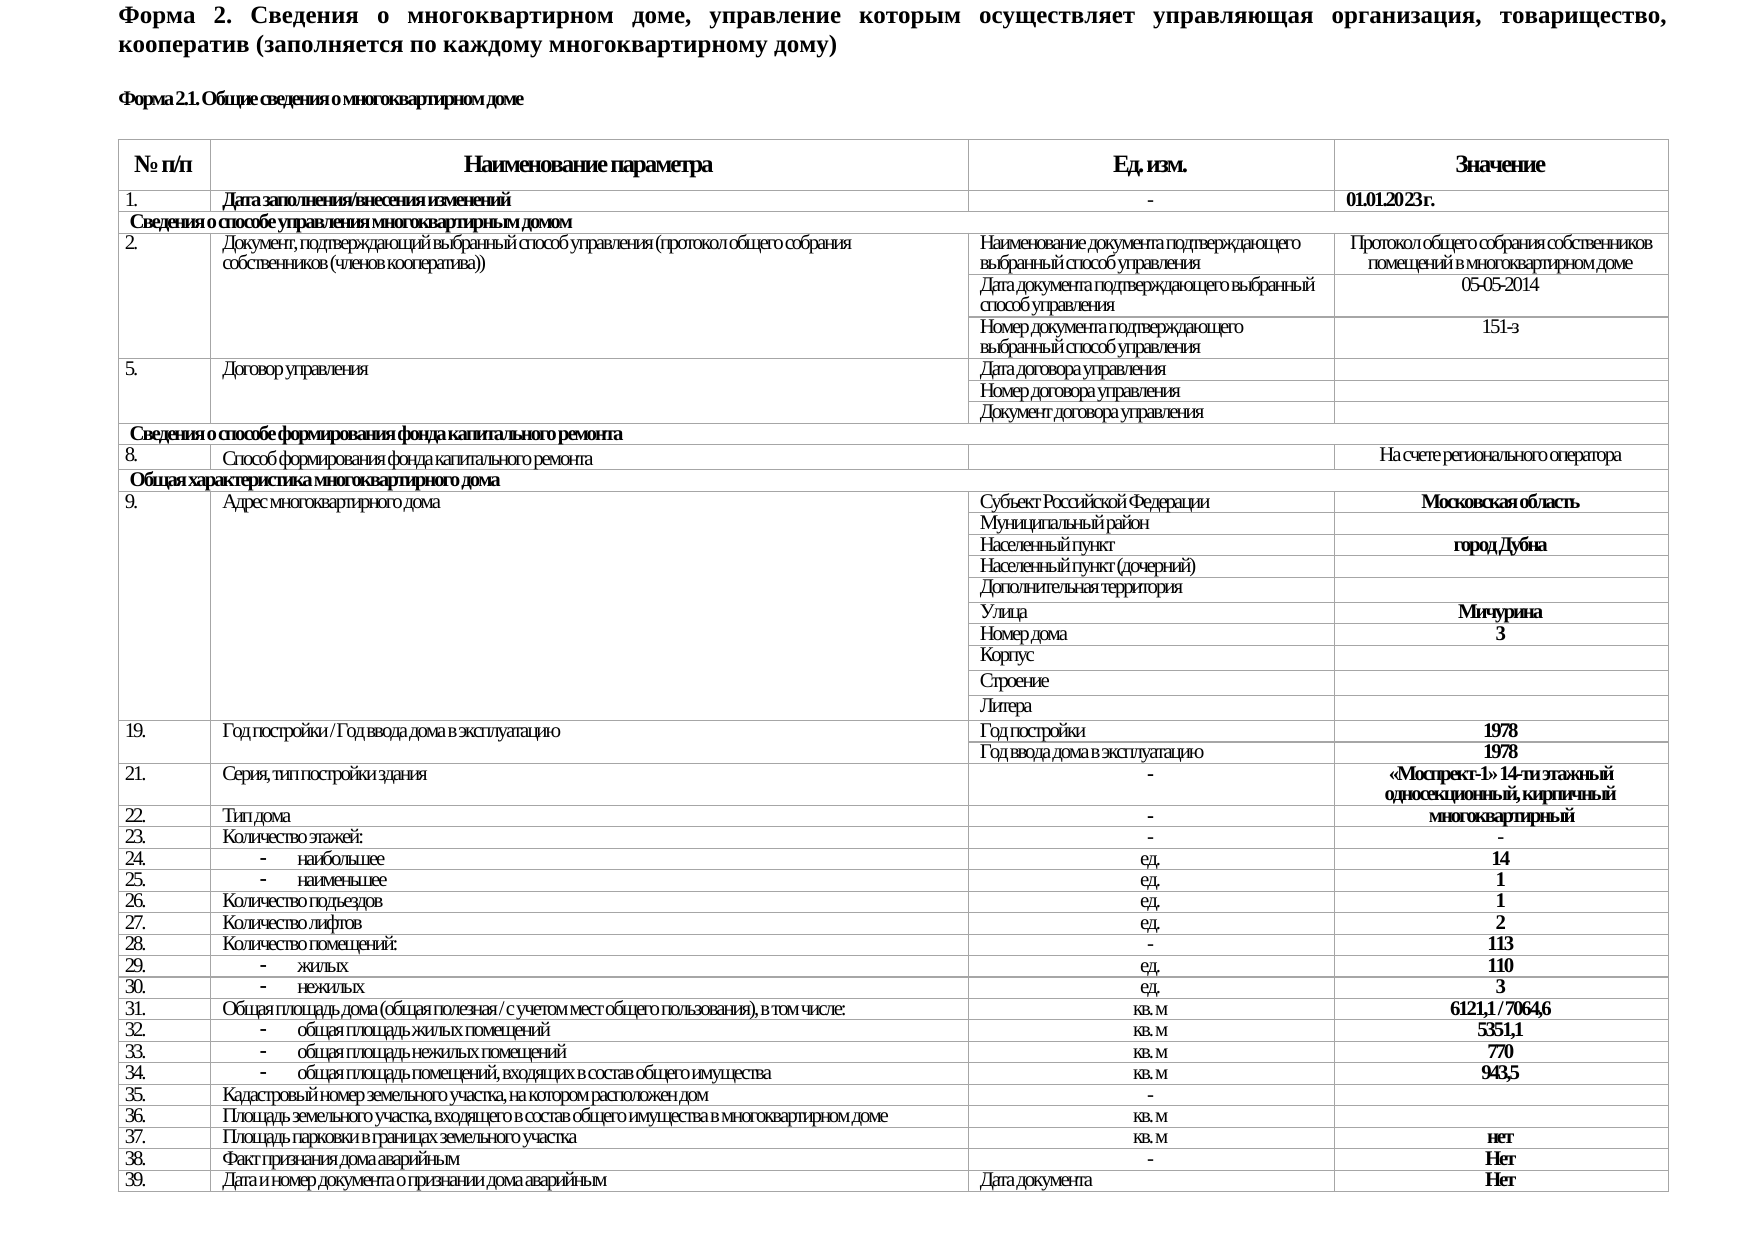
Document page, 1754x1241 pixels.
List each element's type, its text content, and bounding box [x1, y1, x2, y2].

table_cell «Моспрект-1» 14-ти этажный односекционный, кирпичный [1335, 764, 1668, 805]
table_cell Литера [969, 696, 1334, 720]
table_cell ед. [969, 956, 1334, 976]
table_cell Общая характеристика многоквартирного дома [119, 470, 1668, 491]
table_cell [1335, 381, 1668, 401]
table_cell Мичурина [1335, 603, 1668, 623]
table_cell [1335, 1085, 1668, 1105]
table_cell Документ договора управления [969, 402, 1334, 423]
table_cell 1 [1335, 870, 1668, 891]
table_cell Нет [1335, 1149, 1668, 1169]
table_cell 05-05-2014 [1335, 275, 1668, 316]
table_cell Количество подъездов [211, 892, 968, 912]
table_cell Год постройки / Год ввода дома в эксплуатацию [211, 721, 968, 763]
table_cell Способ формирования фонда капитального ремонта [211, 445, 968, 469]
table_cell кв. м [969, 1042, 1334, 1062]
table_cell Нет [1335, 1171, 1668, 1191]
table_cell [119, 806, 210, 826]
table_cell [119, 849, 210, 869]
table_cell [119, 1171, 210, 1191]
table_cell [119, 956, 210, 976]
table_cell [119, 234, 210, 358]
table_cell Наименование документа подтверждающего выбранный способ управления [969, 234, 1334, 274]
table_cell Адрес многоквартирного дома [211, 492, 968, 720]
table_cell Сведения о способе формирования фонда капитального ремонта [119, 424, 1668, 444]
text Форма 2.1. Общие сведения о многоквартирном доме [118, 86, 1668, 110]
table_cell [969, 445, 1334, 469]
table_cell 3 [1335, 624, 1668, 644]
table_cell Муниципальный район [969, 513, 1334, 534]
table_cell 943,5 [1335, 1063, 1668, 1084]
table_cell Протокол общего собрания собственников помещений в многоквартирном доме [1335, 234, 1668, 274]
table_cell 6121,1 / 7064,6 [1335, 999, 1668, 1019]
table_cell [119, 1085, 210, 1105]
table_cell [119, 445, 210, 469]
table_cell Серия, тип постройки здания [211, 764, 968, 805]
table_cell [1335, 578, 1668, 602]
table_cell Корпус [969, 646, 1334, 670]
table_cell - [969, 806, 1334, 826]
table_cell наибольшее [211, 849, 968, 869]
table_cell Номер документа подтверждающего выбранный способ управления [969, 318, 1334, 358]
table_cell [119, 827, 210, 848]
table_cell [119, 870, 210, 891]
table_header Наименование параметра [211, 140, 968, 189]
table_cell Количество этажей: [211, 827, 968, 848]
table_cell Дата документа [969, 1171, 1334, 1191]
table_cell общая площадь нежилых помещений [211, 1042, 968, 1062]
table_cell Дополнительная территория [969, 578, 1334, 602]
table_cell кв. м [969, 1063, 1334, 1084]
table_cell [1335, 696, 1668, 720]
table_cell - [1335, 827, 1668, 848]
table_cell Тип дома [211, 806, 968, 826]
table_cell 770 [1335, 1042, 1668, 1062]
table_cell Год постройки [969, 721, 1334, 741]
table_cell [119, 913, 210, 933]
table_cell [119, 1042, 210, 1062]
table_cell Населенный пункт [969, 535, 1334, 555]
table_cell Улица [969, 603, 1334, 623]
table_cell кв. м [969, 1020, 1334, 1041]
table_cell Документ, подтверждающий выбранный способ управления (протокол общего собрания собственников (членов кооператива)) [211, 234, 968, 358]
table_cell [1335, 402, 1668, 423]
table_cell наименьшее [211, 870, 968, 891]
table_cell Сведения о способе управления многоквартирным домом [119, 212, 1668, 232]
table_cell [1335, 556, 1668, 577]
table_cell - [969, 191, 1334, 211]
table_cell 1978 [1335, 721, 1668, 741]
table_cell 110 [1335, 956, 1668, 976]
table_header № п/п [119, 140, 210, 189]
table_cell [119, 359, 210, 423]
table_cell - [969, 935, 1334, 955]
table_cell Договор управления [211, 359, 968, 423]
table_cell ед. [969, 892, 1334, 912]
table_cell [119, 1063, 210, 1084]
table_cell [119, 892, 210, 912]
table_header Ед. изм. [969, 140, 1334, 189]
table_cell [119, 191, 210, 211]
table_cell 2 [1335, 913, 1668, 933]
table_cell нежилых [211, 978, 968, 998]
table_cell кв. м [969, 999, 1334, 1019]
table_cell [119, 1128, 210, 1148]
table_cell [119, 999, 210, 1019]
table_cell Субъект Российской Федерации [969, 492, 1334, 512]
table_cell Количество лифтов [211, 913, 968, 933]
table_cell Дата документа подтверждающего выбранный способ управления [969, 275, 1334, 316]
table_header Значение [1335, 140, 1668, 189]
table_cell нет [1335, 1128, 1668, 1148]
table_cell [1335, 646, 1668, 670]
table_cell Московская область [1335, 492, 1668, 512]
text Форма 2. Сведения о многоквартирном доме, управление которым осуществляет управляющая организация, товарищество, кооператив (заполняется по каждому многоквартирному дому) [118, 0, 1668, 57]
table_cell Дата договора управления [969, 359, 1334, 380]
table_cell Факт признания дома аварийным [211, 1149, 968, 1169]
table_cell Кадастровый номер земельного участка, на котором расположен дом [211, 1085, 968, 1105]
table_cell город Дубна [1335, 535, 1668, 555]
table_cell 1 [1335, 892, 1668, 912]
table_cell [1335, 359, 1668, 380]
table_cell [1335, 671, 1668, 695]
table_cell [119, 764, 210, 805]
table_cell 113 [1335, 935, 1668, 955]
table_cell кв. м [969, 1106, 1334, 1127]
table_cell Площадь земельного участка, входящего в состав общего имущества в многоквартирном доме [211, 1106, 968, 1127]
table_cell Количество помещений: [211, 935, 968, 955]
table_cell [119, 1020, 210, 1041]
table_cell ед. [969, 913, 1334, 933]
table_cell [119, 1106, 210, 1127]
table_cell Площадь парковки в границах земельного участка [211, 1128, 968, 1148]
table_cell жилых [211, 956, 968, 976]
table_cell 3 [1335, 978, 1668, 998]
table_cell Год ввода дома в эксплуатацию [969, 743, 1334, 763]
table_cell 5351,1 [1335, 1020, 1668, 1041]
table_cell [119, 1149, 210, 1169]
table_cell [119, 492, 210, 720]
table_cell общая площадь жилых помещений [211, 1020, 968, 1041]
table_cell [211, 1171, 968, 1191]
table_cell 151-з [1335, 318, 1668, 358]
table_cell Населенный пункт (дочерний) [969, 556, 1334, 577]
table_cell [1335, 1106, 1668, 1127]
table_cell На счете регионального оператора [1335, 445, 1668, 469]
table_cell - [969, 1085, 1334, 1105]
table_cell [119, 978, 210, 998]
table_cell [119, 935, 210, 955]
table_cell - [969, 764, 1334, 805]
table_cell 01.01.2023г. [1335, 191, 1668, 211]
table_cell Дата заполнения/внесения изменений [211, 191, 968, 211]
table_cell ед. [969, 849, 1334, 869]
table_cell ед. [969, 978, 1334, 998]
table_cell 1978 [1335, 743, 1668, 763]
table_cell Общая площадь дома (общая полезная / с учетом мест общего пользования), в том числе: [211, 999, 968, 1019]
table_cell - [969, 827, 1334, 848]
table_cell многоквартирный [1335, 806, 1668, 826]
table_cell [1335, 513, 1668, 534]
table_cell Номер дома [969, 624, 1334, 644]
table_cell общая площадь помещений, входящих в состав общего имущества [211, 1063, 968, 1084]
table_cell [119, 721, 210, 763]
table_cell - [969, 1149, 1334, 1169]
table_cell ед. [969, 870, 1334, 891]
table_cell 14 [1335, 849, 1668, 869]
table_cell кв. м [969, 1128, 1334, 1148]
table_cell Строение [969, 671, 1334, 695]
table_cell Номер договора управления [969, 381, 1334, 401]
